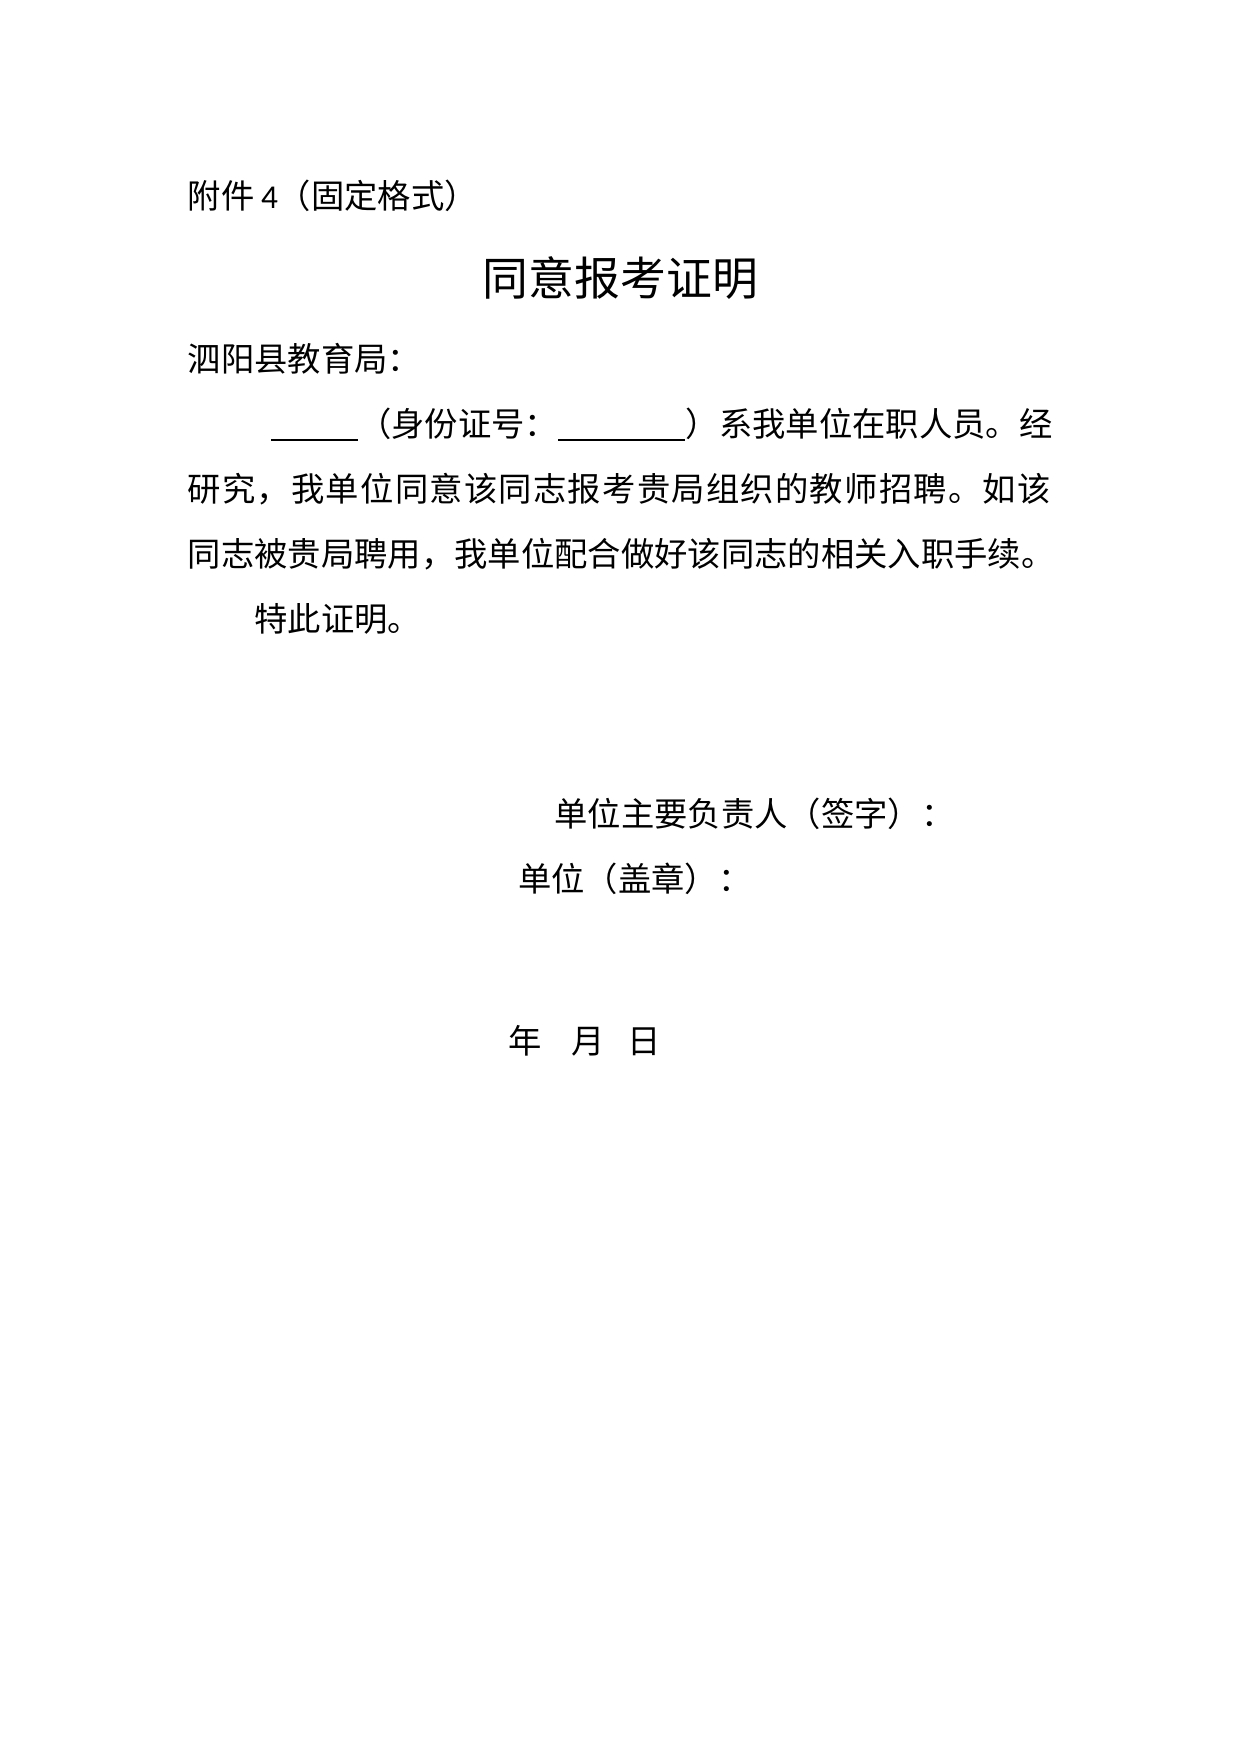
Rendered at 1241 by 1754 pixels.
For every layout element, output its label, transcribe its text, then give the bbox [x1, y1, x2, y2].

text 附件4（固定格式） [187, 162, 1053, 227]
text 特此证明。 [187, 584, 1053, 649]
text （身份证号： ）系我单位在职人员。经研究，我单位同意该同志报考贵局组织的教师招聘。如该同志被贵局聘用，我单位配合做好该同志的相关入职手续。 [187, 389, 1053, 584]
text 单位主要负责人（签字）： [187, 779, 986, 844]
text 年 月 日 [187, 1007, 1053, 1072]
text 泗阳县教育局： [187, 324, 1053, 389]
text 同意报考证明 [187, 227, 1053, 324]
text 单位（盖章）： [187, 844, 986, 909]
